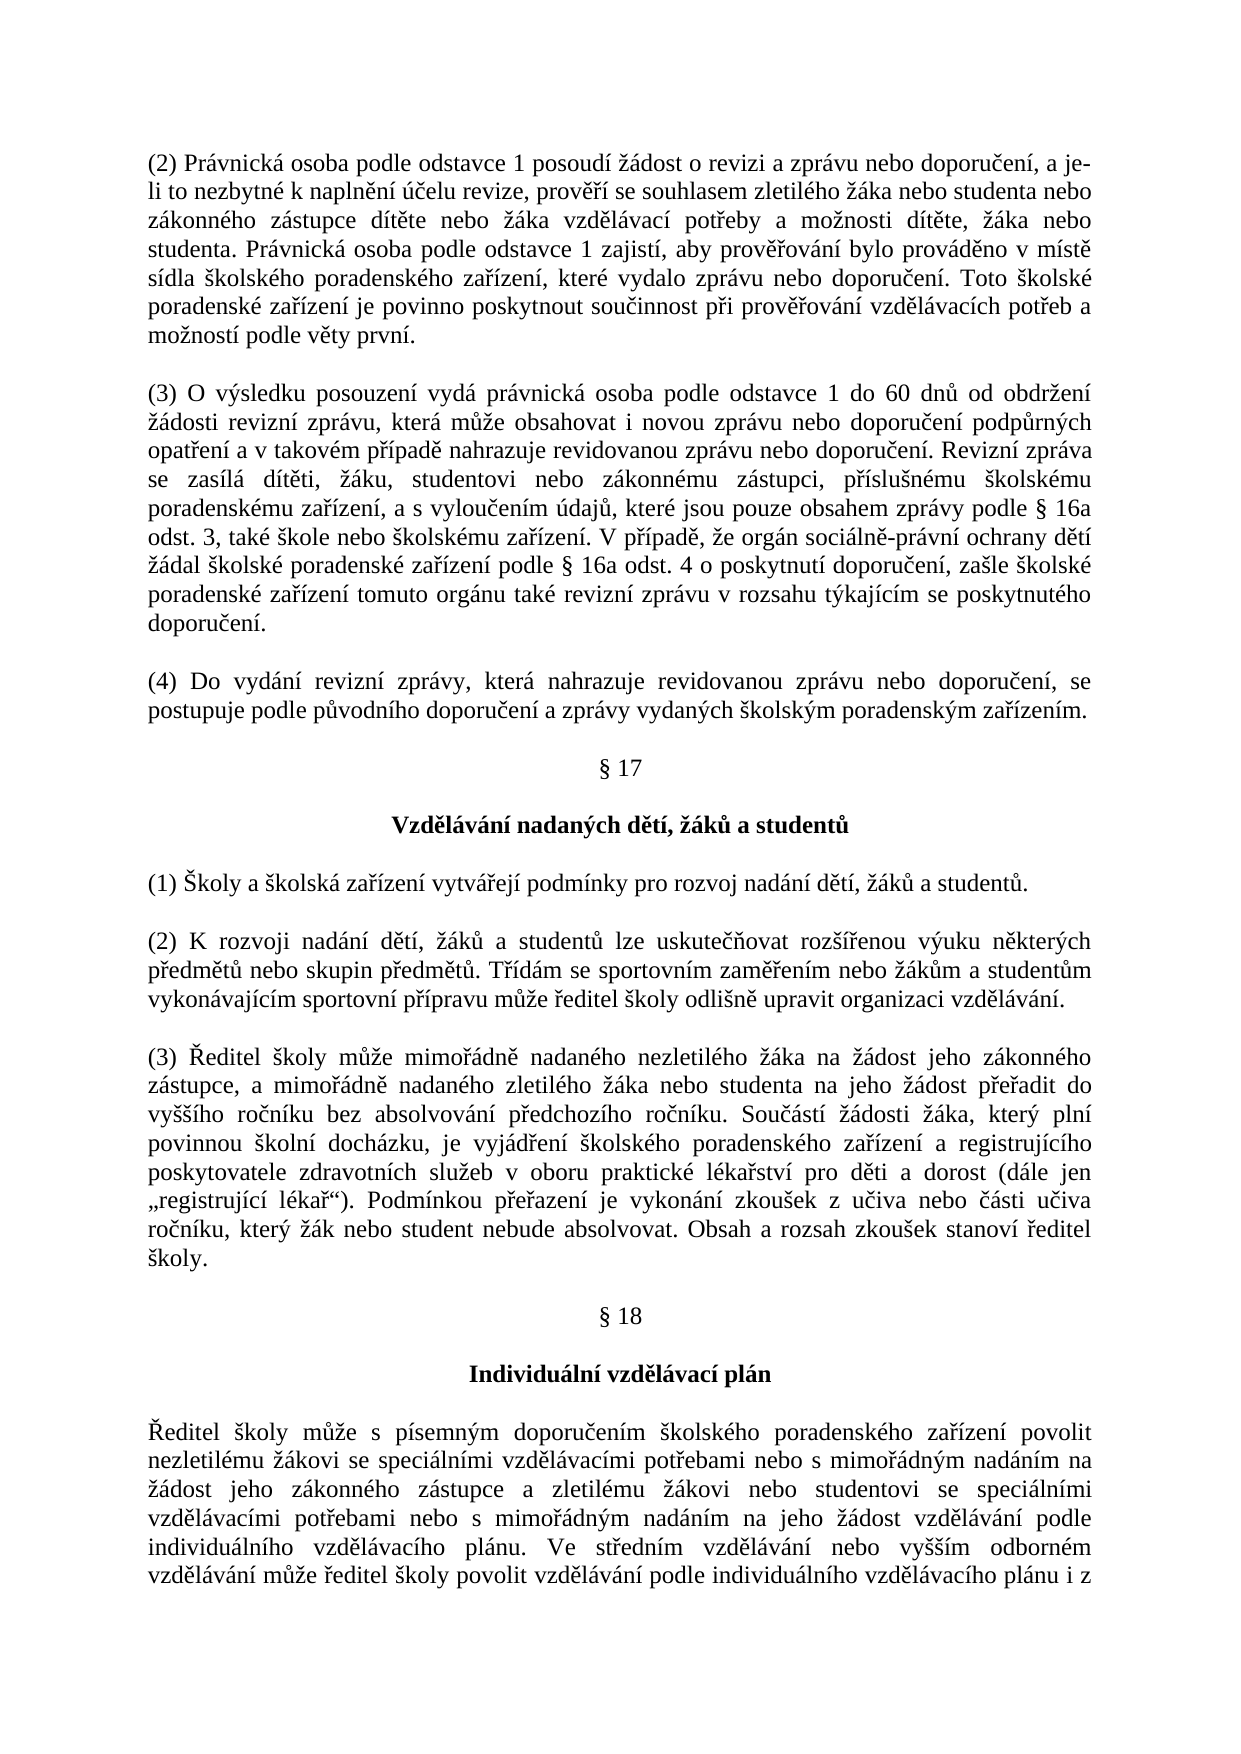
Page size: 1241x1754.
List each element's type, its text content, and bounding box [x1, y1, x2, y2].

text § 17 [148, 753, 1093, 781]
text Vzdělávání nadaných dětí, žáků a studentů [148, 811, 1093, 839]
text (2) Právnická osoba podle odstavce 1 posoudí žádost o revizi a zprávu nebo doporučení, a je-li to nezbytné k naplnění účelu revize, prověří se souhlasem zletilého žáka nebo studenta nebo zákonného zástupce dítěte nebo žáka vzdělávací potřeby a možnosti dítěte, žáka nebo studenta. Právnická osoba podle odstavce 1 zajistí, aby prověřování bylo prováděno v místě sídla školského poradenského zařízení, které vydalo zprávu nebo doporučení. Toto školské poradenské zařízení je povinno poskytnout součinnost při prověřování vzdělávacích potřeb a možností podle věty první. [148, 148, 1093, 349]
text (2) K rozvoji nadání dětí, žáků a studentů lze uskutečňovat rozšířenou výuku některých předmětů nebo skupin předmětů. Třídám se sportovním zaměřením nebo žákům a studentům vykonávajícím sportovní přípravu může ředitel školy odlišně upravit organizaci vzdělávání. [148, 926, 1093, 1013]
text § 18 [148, 1301, 1093, 1330]
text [148, 1417, 1093, 1589]
text (1) Školy a školská zařízení vytvářejí podmínky pro rozvoj nadání dětí, žáků a studentů. [148, 868, 1093, 897]
text (4) Do vydání revizní zprávy, která nahrazuje revidovanou zprávu nebo doporučení, se postupuje podle původního doporučení a zprávy vydaných školským poradenským zařízením. [148, 666, 1093, 723]
text (3) O výsledku posouzení vydá právnická osoba podle odstavce 1 do 60 dnů od obdržení žádosti revizní zprávu, která může obsahovat i novou zprávu nebo doporučení podpůrných opatření a v takovém případě nahrazuje revidovanou zprávu nebo doporučení. Revizní zpráva se zasílá dítěti, žáku, studentovi nebo zákonnému zástupci, příslušnému školskému poradenskému zařízení, a s vyloučením údajů, které jsou pouze obsahem zprávy podle § 16a odst. 3, také škole nebo školskému zařízení. V případě, že orgán sociálně-právní ochrany dětí žádal školské poradenské zařízení podle § 16a odst. 4 o poskytnutí doporučení, zašle školské poradenské zařízení tomuto orgánu také revizní zprávu v rozsahu týkajícím se poskytnutého doporučení. [148, 378, 1093, 637]
text Individuální vzdělávací plán [148, 1359, 1093, 1388]
text (3) Ředitel školy může mimořádně nadaného nezletilého žáka na žádost jeho zákonného zástupce, a mimořádně nadaného zletilého žáka nebo studenta na jeho žádost přeřadit do vyššího ročníku bez absolvování předchozího ročníku. Součástí žádosti žáka, který plní povinnou školní docházku, je vyjádření školského poradenského zařízení a registrujícího poskytovatele zdravotních služeb v oboru praktické lékařství pro děti a dorost (dále jen „registrující lékař“). Podmínkou přeřazení je vykonání zkoušek z učiva nebo části učiva ročníku, který žák nebo student nebude absolvovat. Obsah a rozsah zkoušek stanoví ředitel školy. [148, 1042, 1093, 1272]
